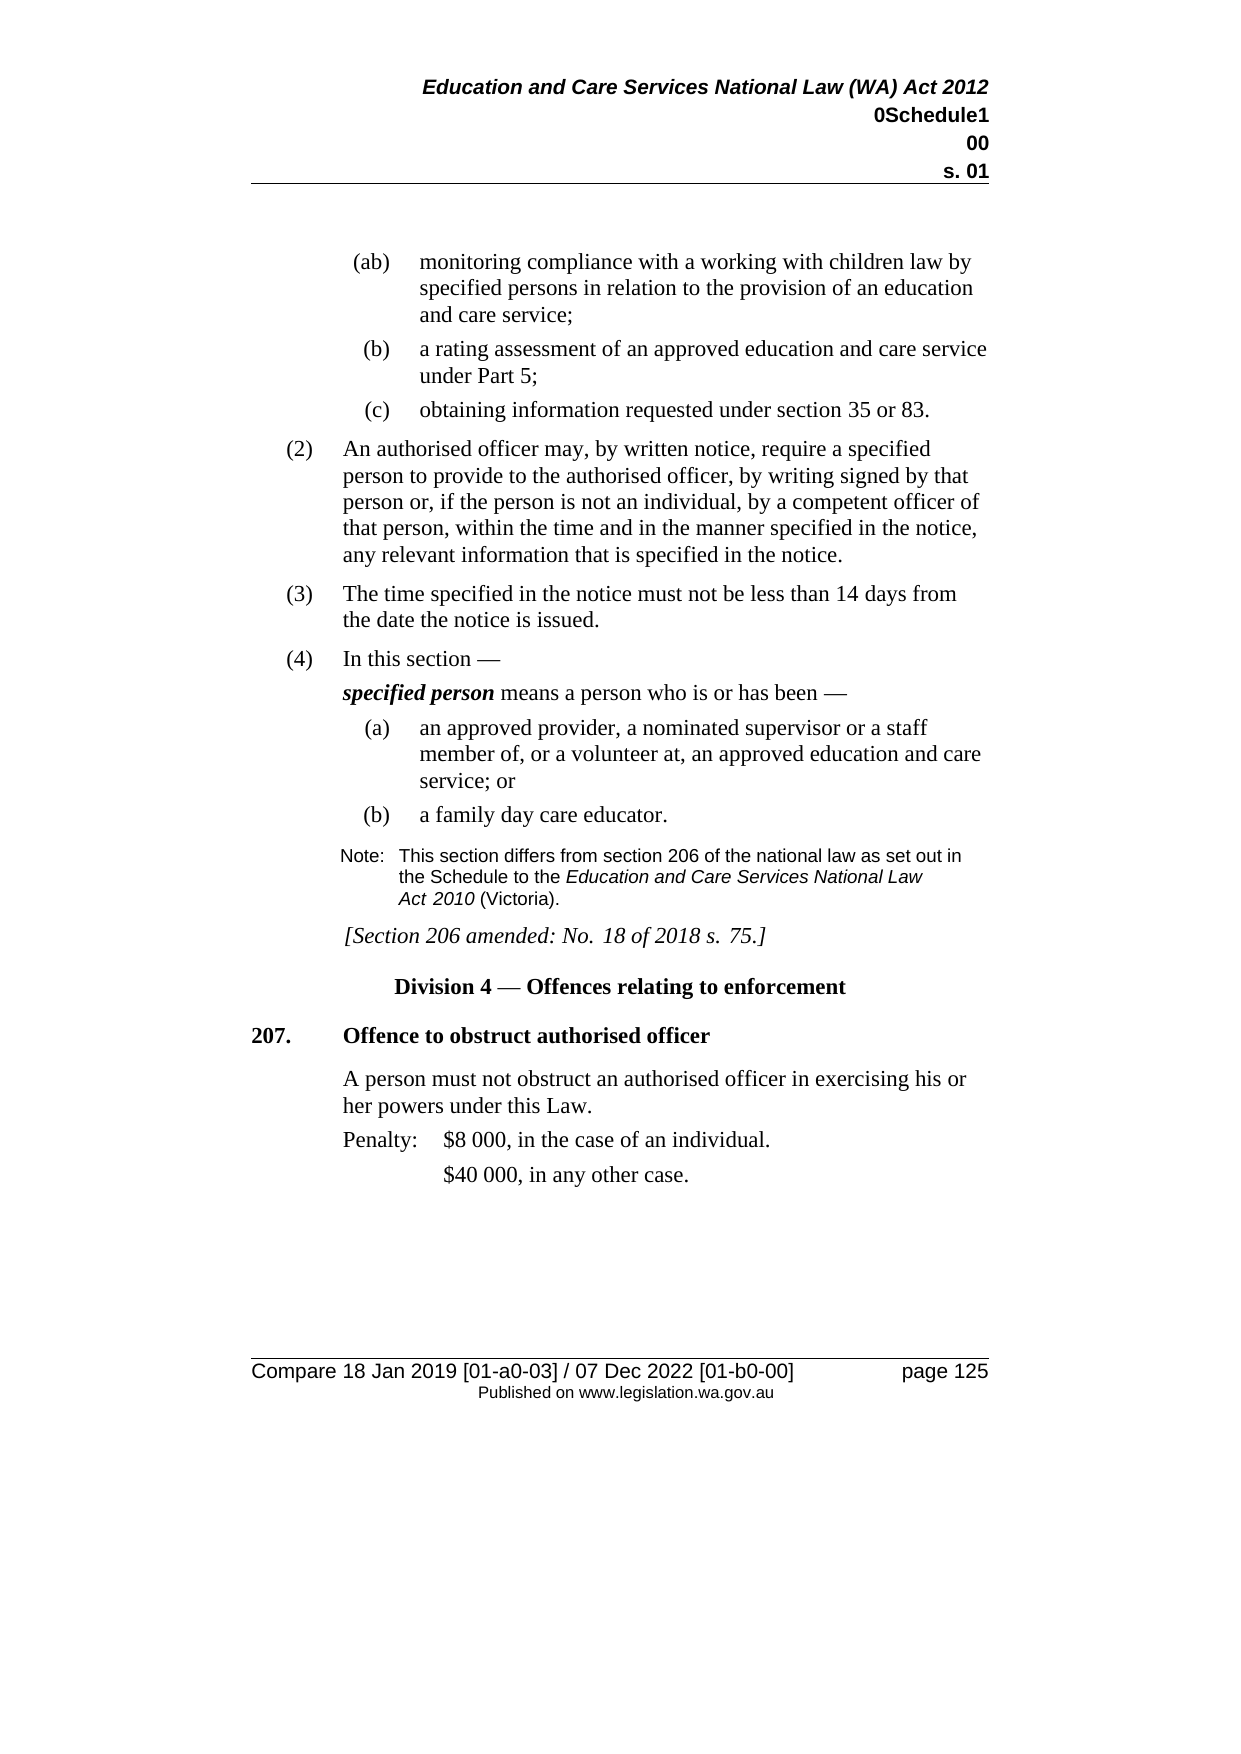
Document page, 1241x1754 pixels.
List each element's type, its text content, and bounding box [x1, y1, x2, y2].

text [Section 206 amended: No. 18 of 2018 s. 75.] [251, 922, 989, 948]
text $40 000, in any other case. [251, 1161, 989, 1187]
text specified person means a person who is or has been — [251, 679, 989, 706]
text (3) The time specified in the notice must not be less than 14 days from the date the notice is issued. [251, 579, 989, 632]
subtitle 207. Offence to obstruct authorised officer [251, 1022, 989, 1049]
text (2) An authorised officer may, by written notice, require a specified person to provide to the authorised officer, by writing signed by that person or, if the person is not an individual, by a competent officer of that person, within the time and in the manner specified in the notice, any relevant information that is specified in the notice. [251, 435, 989, 567]
subtitle Division 4 — Offences relating to enforcement [251, 973, 989, 999]
text A person must not obstruct an authorised officer in exercising his or her powers under this Law. [251, 1065, 989, 1118]
text Penalty: $8 000, in the case of an individual. [251, 1126, 989, 1153]
text (b) a rating assessment of an approved education and care service under Part 5; [251, 335, 989, 388]
text (4) In this section — [251, 645, 989, 671]
text (ab) monitoring compliance with a working with children law by specified persons in relation to the provision of an education and care service; [251, 248, 989, 327]
text (c) obtaining information requested under section 35 or 83. [251, 396, 989, 423]
text Note: This section differs from section 206 of the national law as set out in the Schedule to the Education and Care Services National Law Act 2010 (Victoria). [251, 844, 989, 909]
text (b) a family day care educator. [251, 802, 989, 828]
text (a) an approved provider, a nominated supervisor or a staff member of, or a volunteer at, an approved education and care service; or [251, 714, 989, 793]
